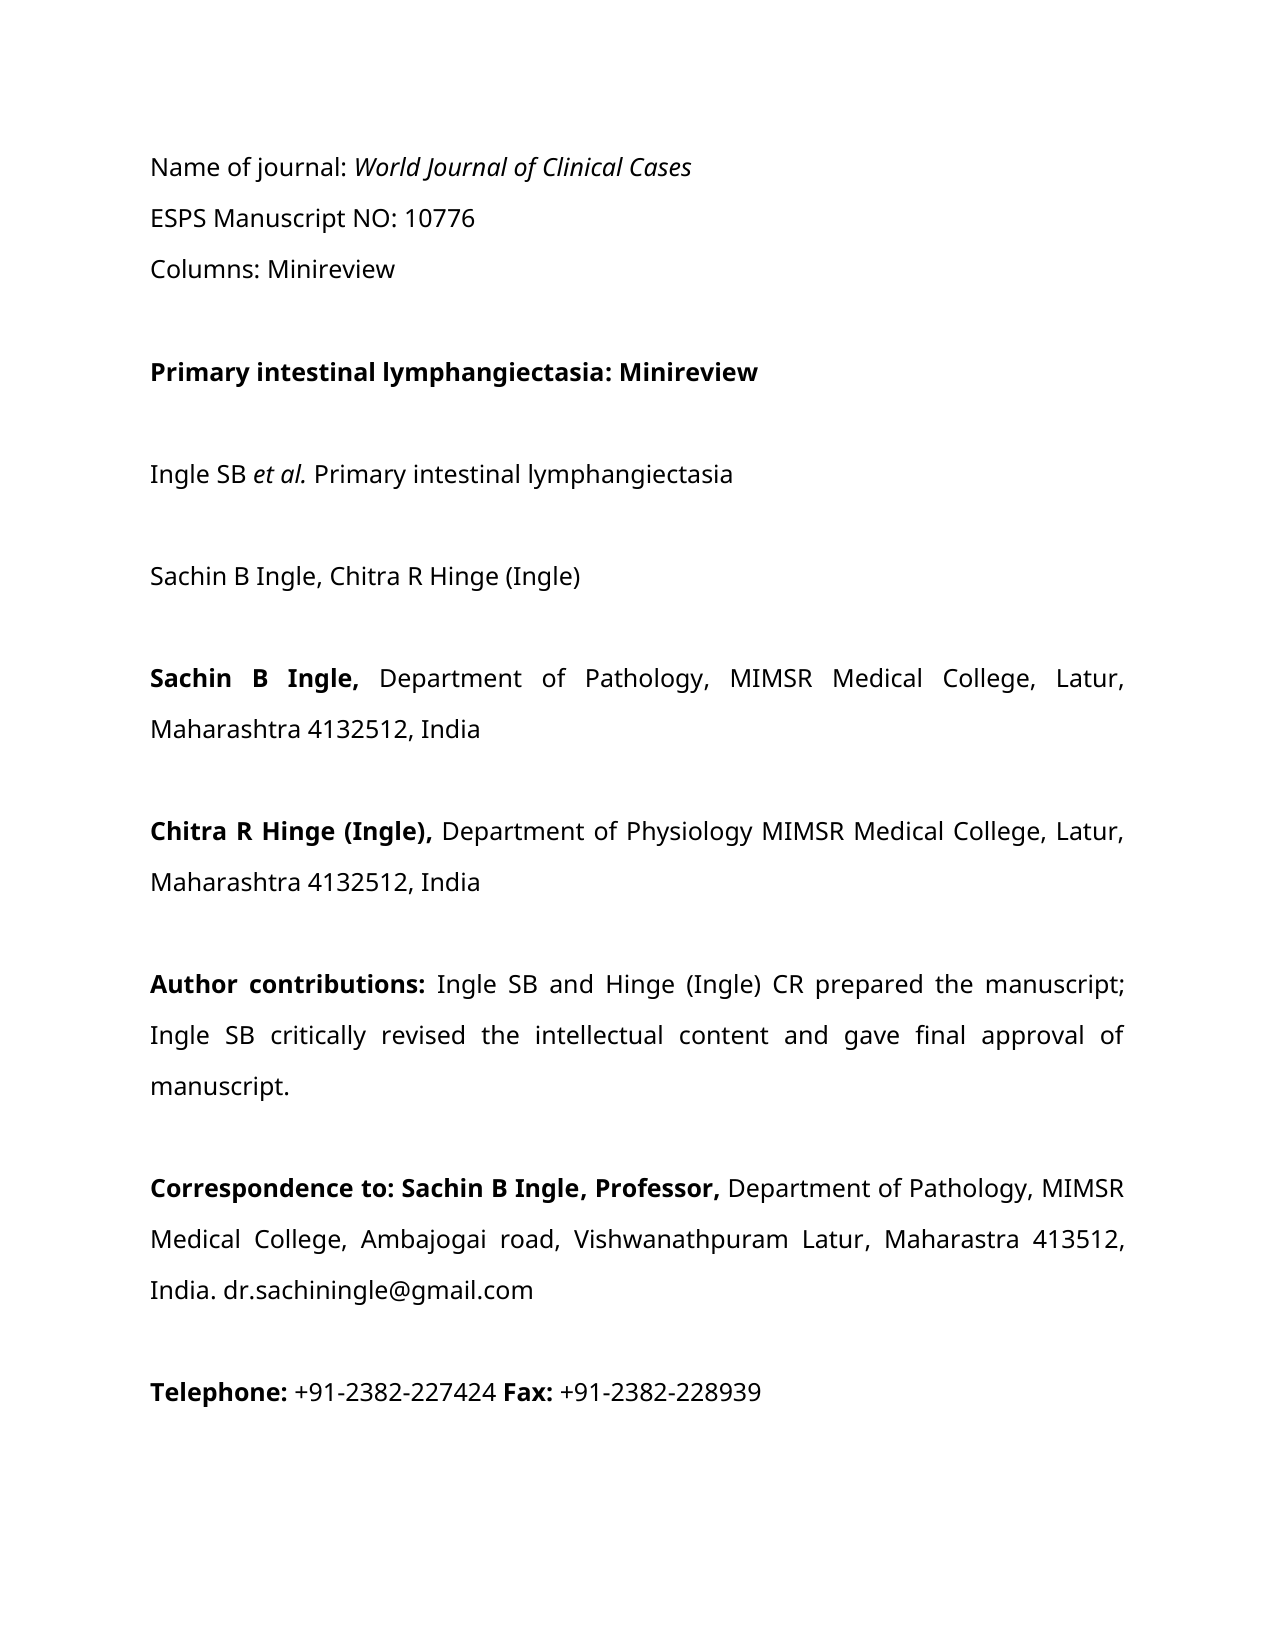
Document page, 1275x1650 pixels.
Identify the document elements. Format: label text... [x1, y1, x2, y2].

text Ingle SB et al. Primary intestinal lymphangiectasia [150, 456, 1125, 490]
text Sachin B Ingle, Department of Pathology, MIMSR Medical College, Latur, Maharashtra 4132512, India [150, 660, 1125, 746]
text Name of journal: World Journal of Clinical Cases [150, 150, 1125, 184]
text Author contributions: Ingle SB and Hinge (Ingle) CR prepared the manuscript; Ingle SB critically revised the intellectual content and gave final approval of manuscript. [150, 967, 1125, 1103]
text Primary intestinal lymphangiectasia: Minireview [150, 354, 1125, 388]
text Correspondence to: Sachin B Ingle, Professor, Department of Pathology, MIMSR Medical College, Ambajogai road, Vishwanathpuram Latur, Maharastra 413512, India. dr.sachiningle@gmail.com [150, 1171, 1125, 1307]
text Columns: Minireview [150, 252, 1125, 286]
text ESPS Manuscript NO: 10776 [150, 201, 1125, 235]
text Chitra R Hinge (Ingle), Department of Physiology MIMSR Medical College, Latur, Maharashtra 4132512, India [150, 813, 1125, 899]
text Sachin B Ingle, Chitra R Hinge (Ingle) [150, 558, 1125, 592]
text Telephone: +91-2382-227424 Fax: +91-2382-228939 [150, 1375, 1125, 1409]
